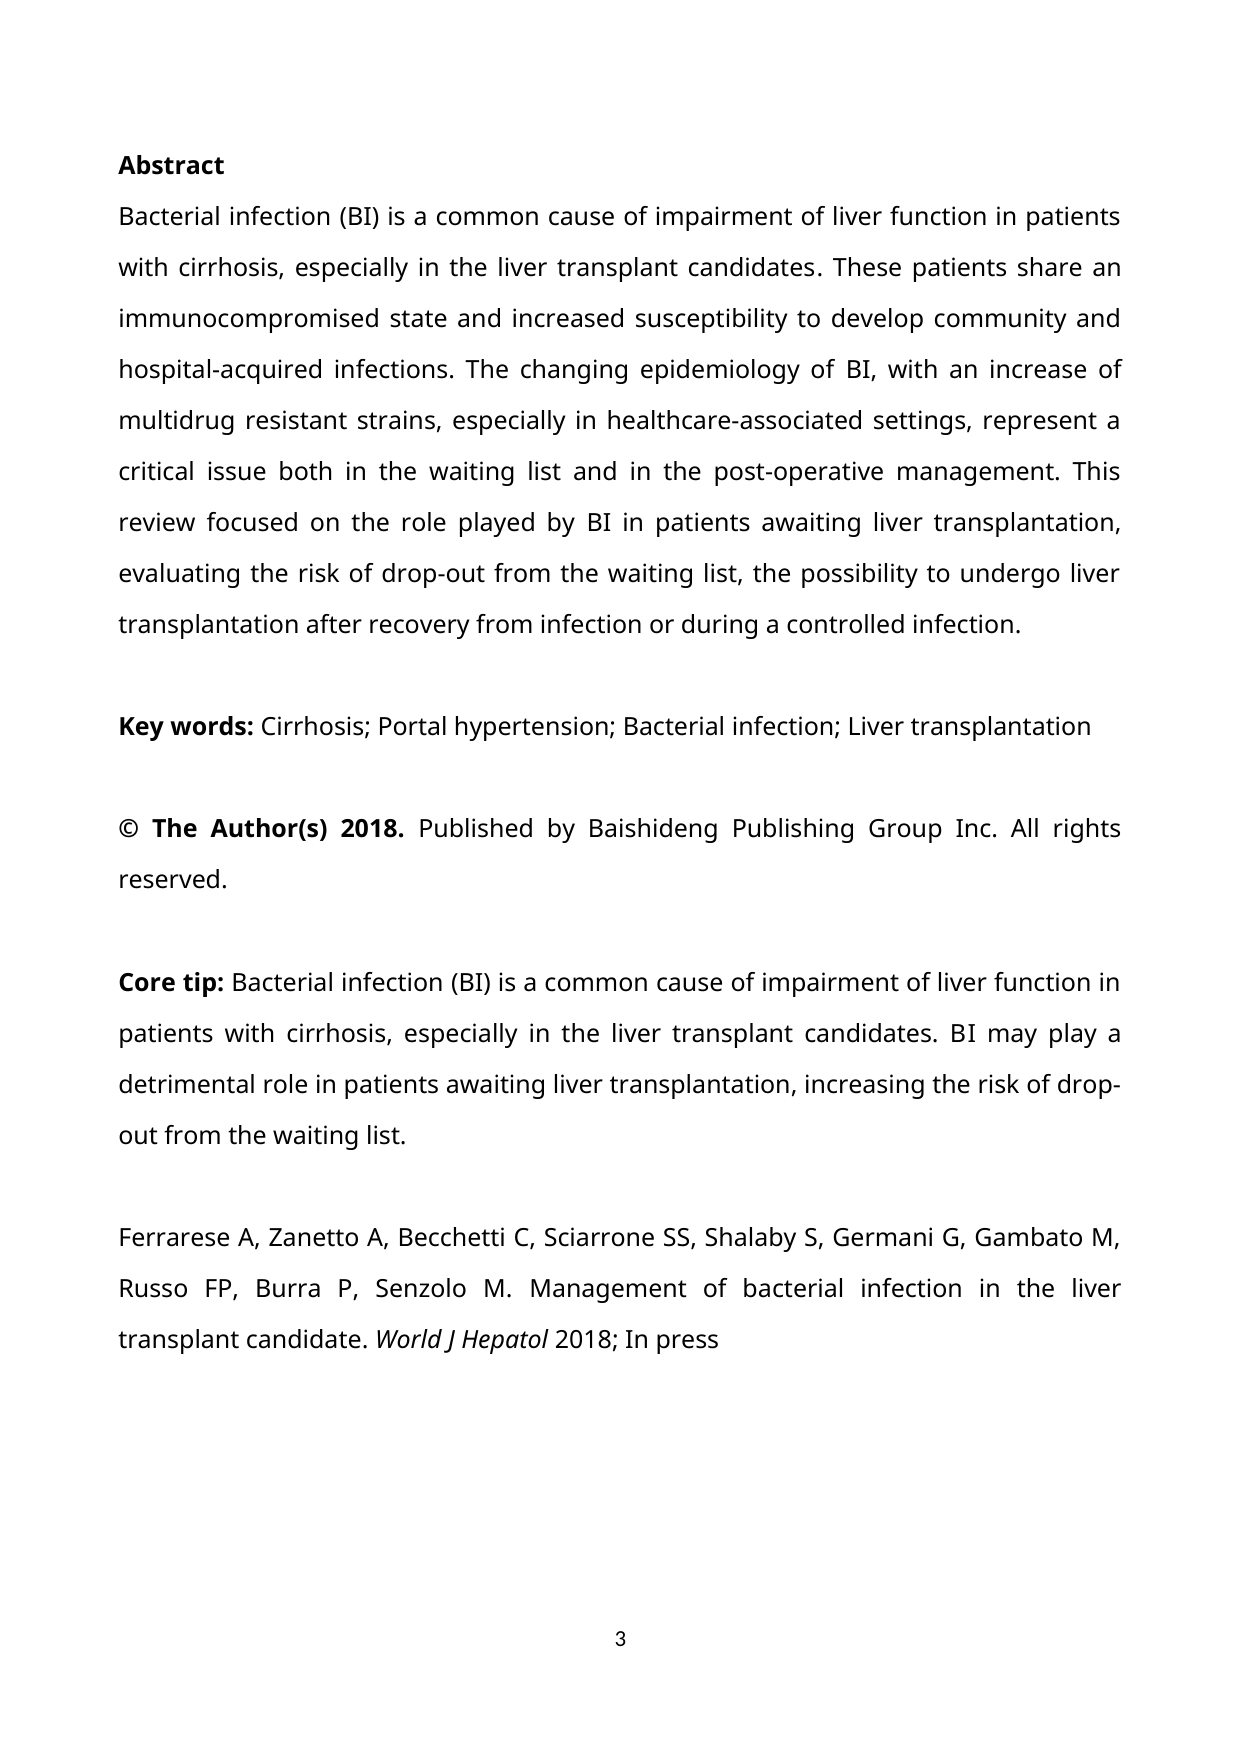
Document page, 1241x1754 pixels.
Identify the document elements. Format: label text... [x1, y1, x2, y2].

text © The Author(s) 2018. Published by Baishideng Publishing Group Inc. All rights reserved. [118, 811, 1122, 896]
text Abstract [118, 148, 1122, 182]
list Core tip: Bacterial infection (BI) is a common cause of impairment of liver function in patients with cirrhosis, especially in the liver transplant candidates. BI may play a detrimental role in patients awaiting liver transplantation, increasing the risk of drop-out from the waiting list. [118, 964, 1122, 1151]
text Key words: Cirrhosis; Portal hypertension; Bacterial infection; Liver transplantation [118, 709, 1122, 743]
list Ferrarese A, Zanetto A, Becchetti C, Sciarrone SS, Shalaby S, Germani G, Gambato M, Russo FP, Burra P, Senzolo M. Management of bacterial infection in the liver transplant candidate. World J Hepatol 2018; In press [118, 1219, 1122, 1356]
list Bacterial infection (BI) is a common cause of impairment of liver function in patients with cirrhosis, especially in the liver transplant candidates. These patients share an immunocompromised state and increased susceptibility to develop community and hospital-acquired infections. The changing epidemiology of BI, with an increase of multidrug resistant strains, especially in healthcare-associated settings, represent a critical issue both in the waiting list and in the post-operative management. This review focused on the role played by BI in patients awaiting liver transplantation, evaluating the risk of drop-out from the waiting list, the possibility to undergo liver transplantation after recovery from infection or during a controlled infection. [118, 199, 1122, 641]
